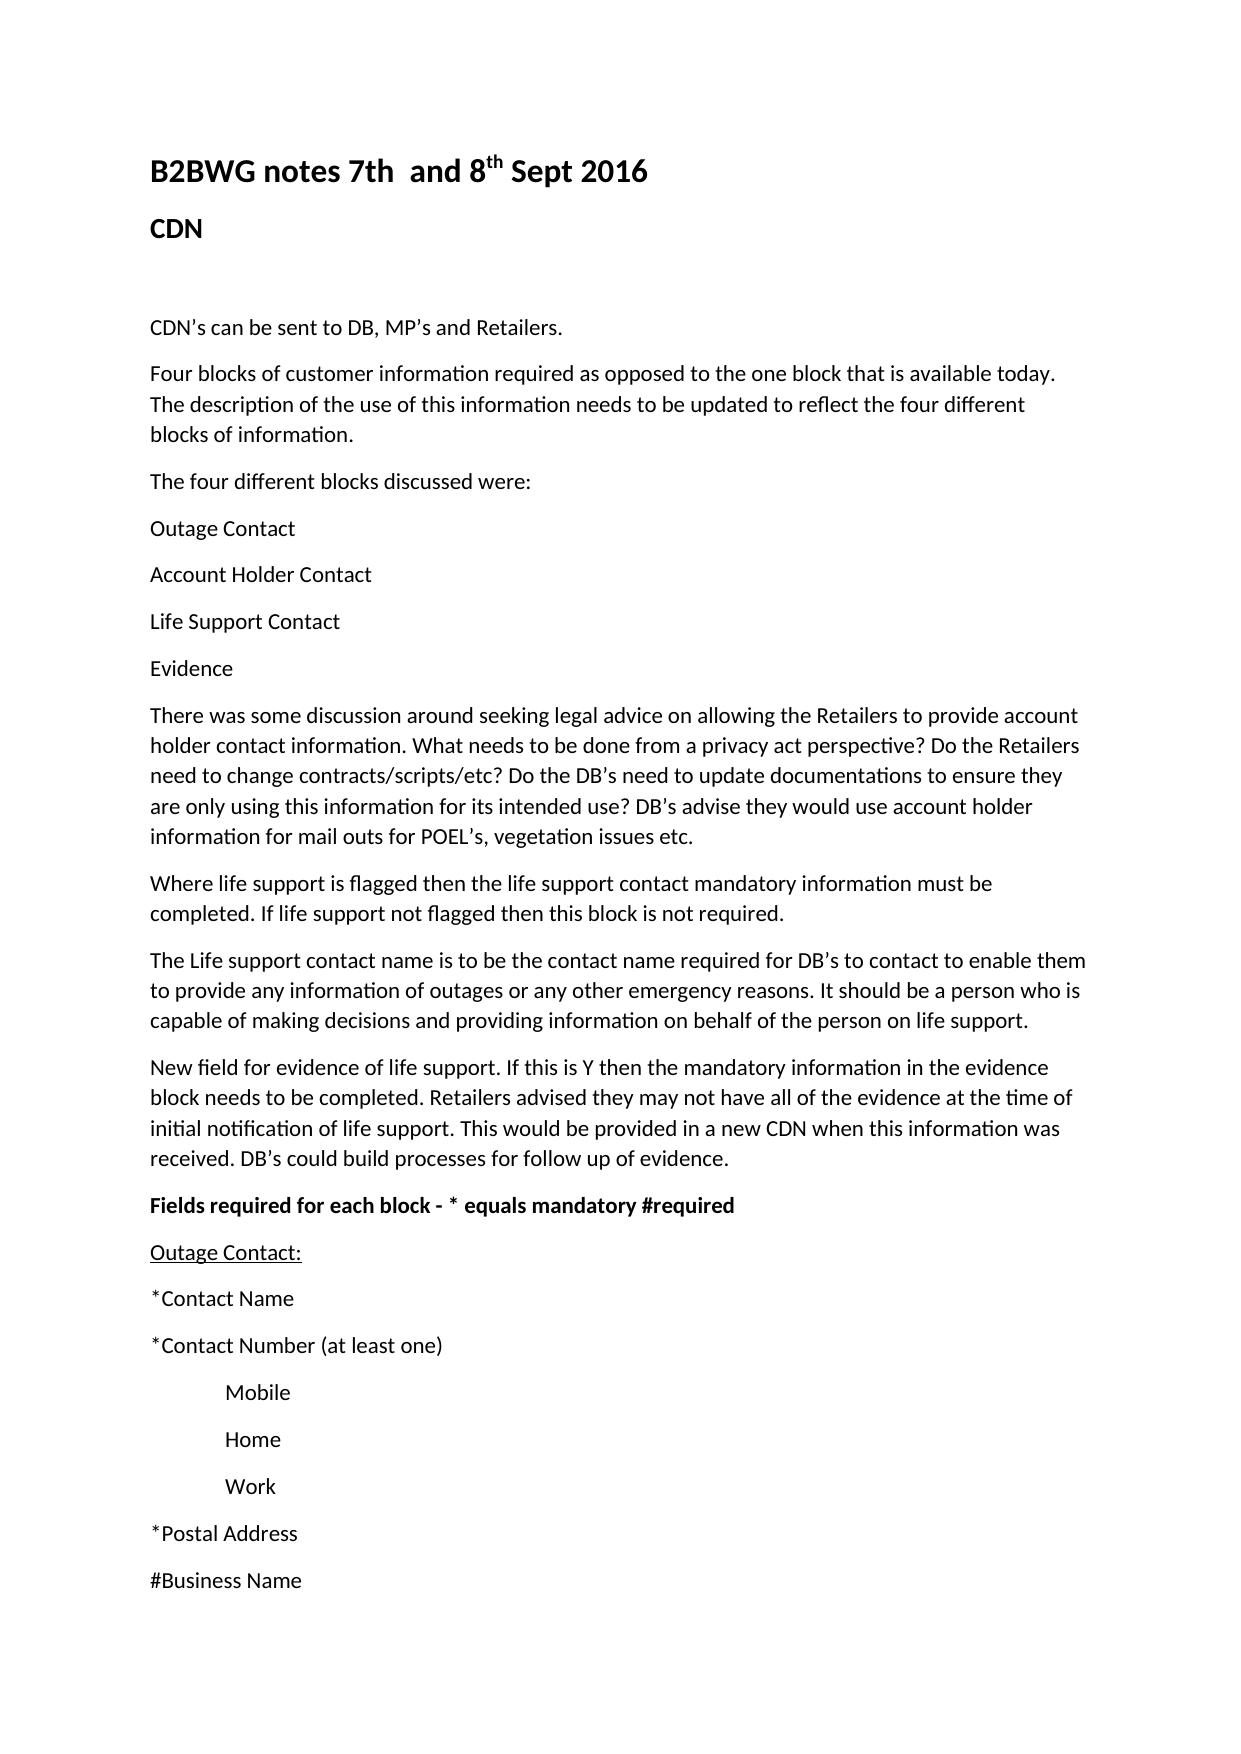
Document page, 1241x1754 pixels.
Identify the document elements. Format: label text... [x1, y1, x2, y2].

text Outage Contact: [150, 1238, 1090, 1266]
text Four blocks of customer information required as opposed to the one block that is available today. The description of the use of this information needs to be updated to reflect the four different blocks of information. [150, 359, 1090, 448]
text Mobile [225, 1378, 1090, 1406]
text Life Support Contact [150, 607, 1090, 635]
text The four different blocks discussed were: [150, 467, 1090, 495]
text CDN’s can be sent to DB, MP’s and Retailers. [150, 313, 1090, 341]
text Home [225, 1425, 1090, 1453]
text Work [225, 1472, 1090, 1500]
text Account Holder Contact [150, 561, 1090, 588]
text Outage Contact [150, 514, 1090, 542]
text There was some discussion around seeking legal advice on allowing the Retailers to provide account holder contact information. What needs to be done from a privacy act perspective? Do the Retailers need to change contracts/scripts/etc? Do the DB’s need to update documentations to ensure they are only using this information for its intended use? DB’s advise they would use account holder information for mail outs for POEL’s, vegetation issues etc. [150, 701, 1090, 850]
text #Business Name [150, 1566, 1090, 1594]
text New field for evidence of life support. If this is Y then the mandatory information in the evidence block needs to be completed. Retailers advised they may not have all of the evidence at the time of initial notification of life support. This would be provided in a new CDN when this information was received. DB’s could build processes for follow up of evidence. [150, 1053, 1090, 1172]
text B2BWG notes 7th and 8th Sept 2016 [150, 150, 1090, 191]
text Fields required for each block - * equals mandatory #required [150, 1191, 1090, 1219]
text *Contact Name [150, 1284, 1090, 1312]
text Evidence [150, 654, 1090, 682]
text *Postal Address [150, 1519, 1090, 1547]
text The Life support contact name is to be the contact name required for DB’s to contact to enable them to provide any information of outages or any other emergency reasons. It should be a person who is capable of making decisions and providing information on behalf of the person on life support. [150, 946, 1090, 1034]
text Where life support is flagged then the life support contact mandatory information must be completed. If life support not flagged then this block is not required. [150, 869, 1090, 927]
text CDN [150, 211, 1090, 246]
text *Contact Number (at least one) [150, 1331, 1090, 1359]
